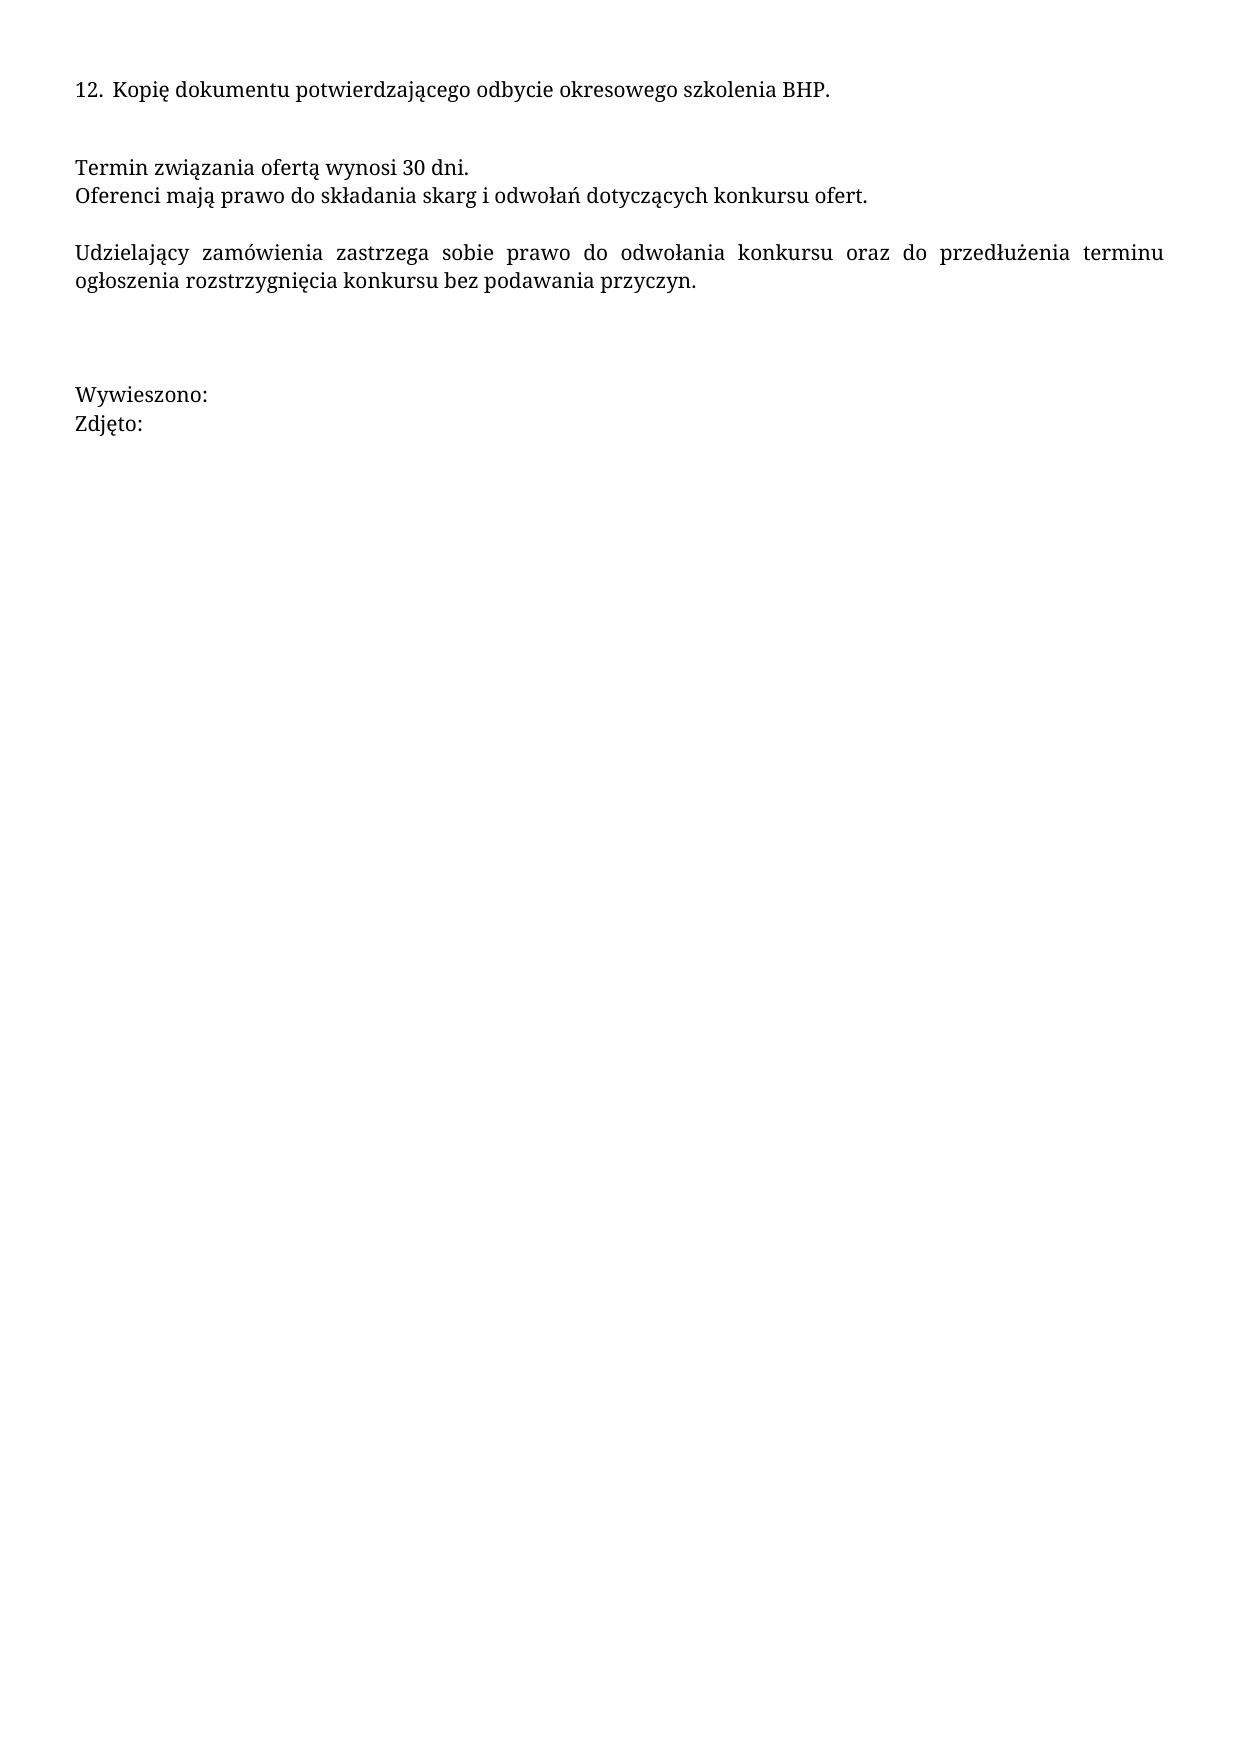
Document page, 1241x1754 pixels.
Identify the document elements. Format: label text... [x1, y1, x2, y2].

text Udzielający zamówienia zastrzega sobie prawo do odwołania konkursu oraz do przedłużenia terminu ogłoszenia rozstrzygnięcia konkursu bez podawania przyczyn. [75, 238, 1165, 295]
text Wywieszono: [75, 380, 1165, 409]
text Oferenci mają prawo do składania skarg i odwołań dotyczących konkursu ofert. [75, 181, 1165, 209]
list Kopię dokumentu potwierdzającego odbycie okresowego szkolenia BHP. [75, 75, 1165, 103]
text Termin związania ofertą wynosi 30 dni. [75, 153, 1165, 181]
text Zdjęto: [75, 409, 1165, 437]
